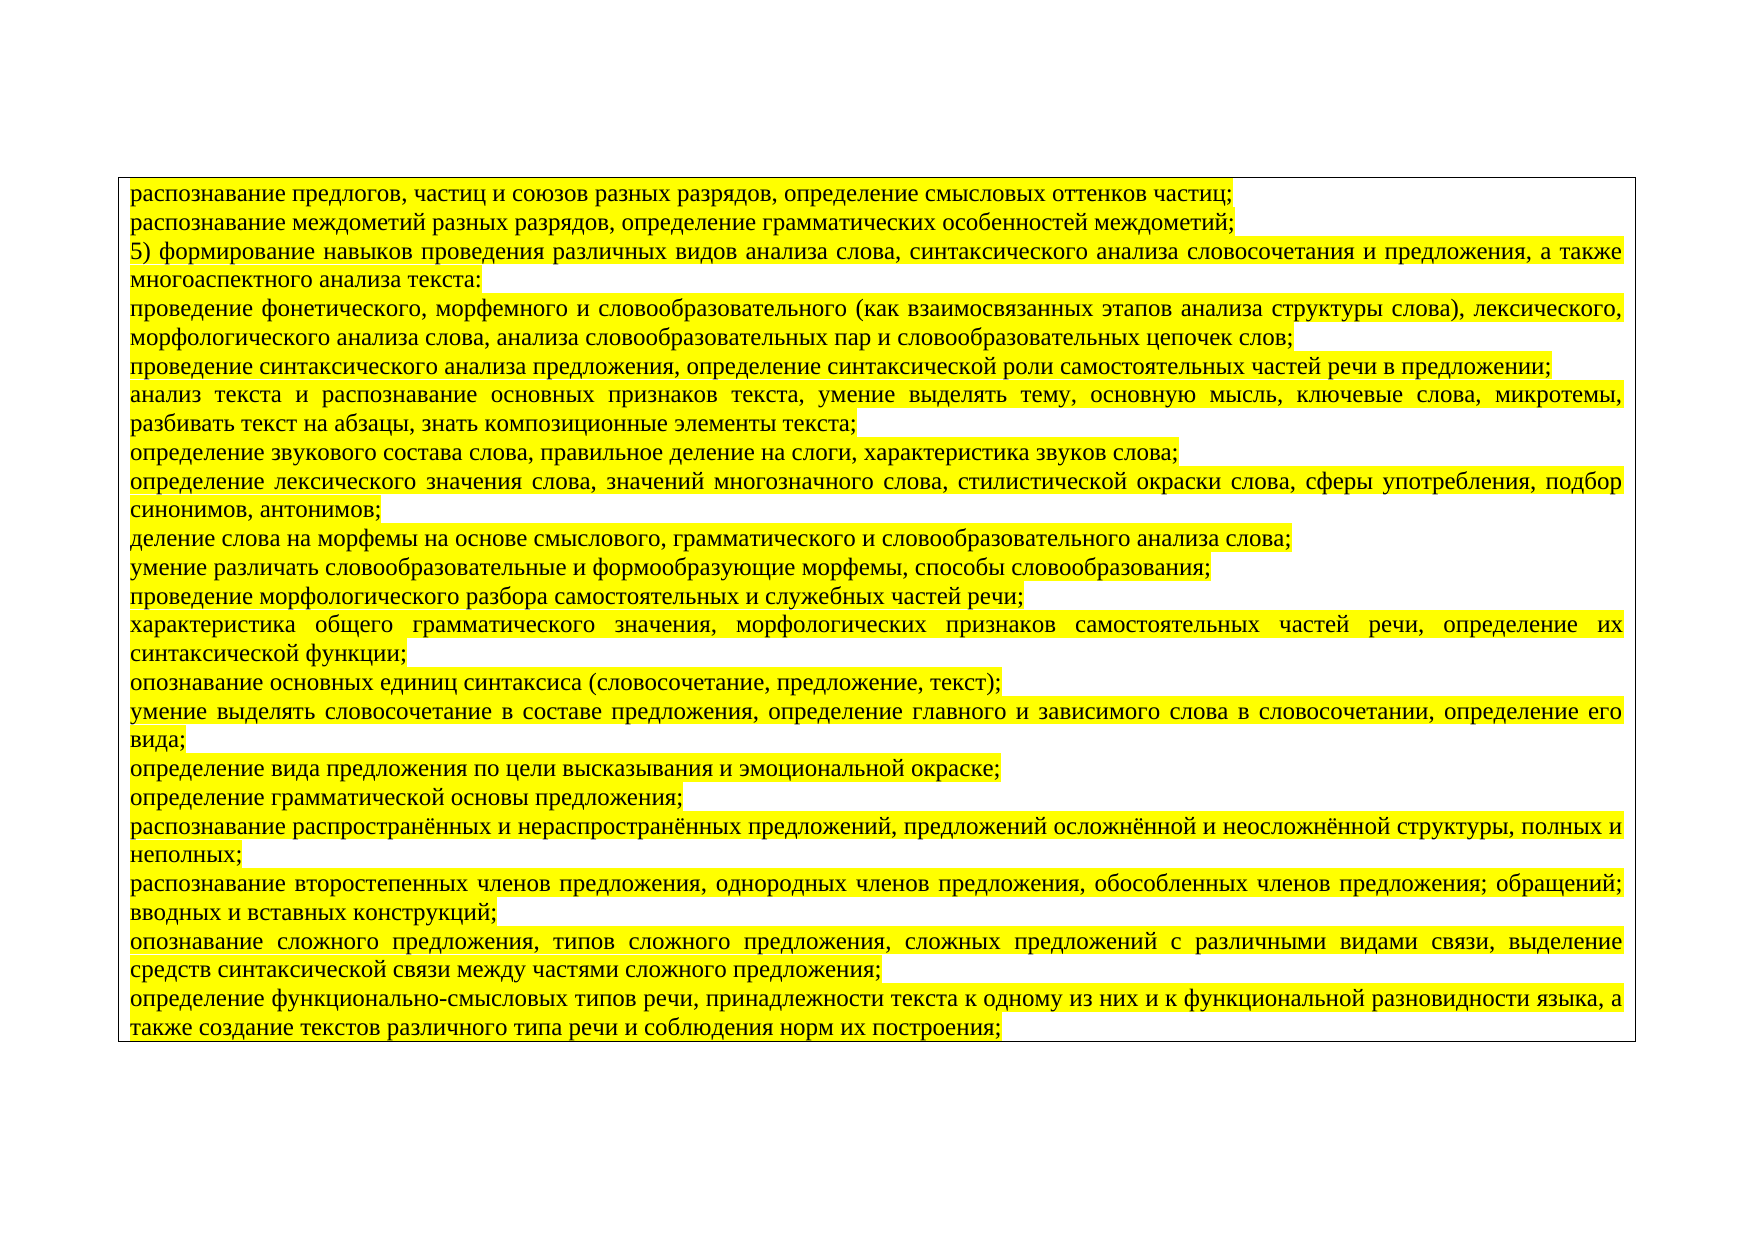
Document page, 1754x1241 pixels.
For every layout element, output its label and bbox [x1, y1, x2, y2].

table_cell [119, 178, 1635, 1041]
